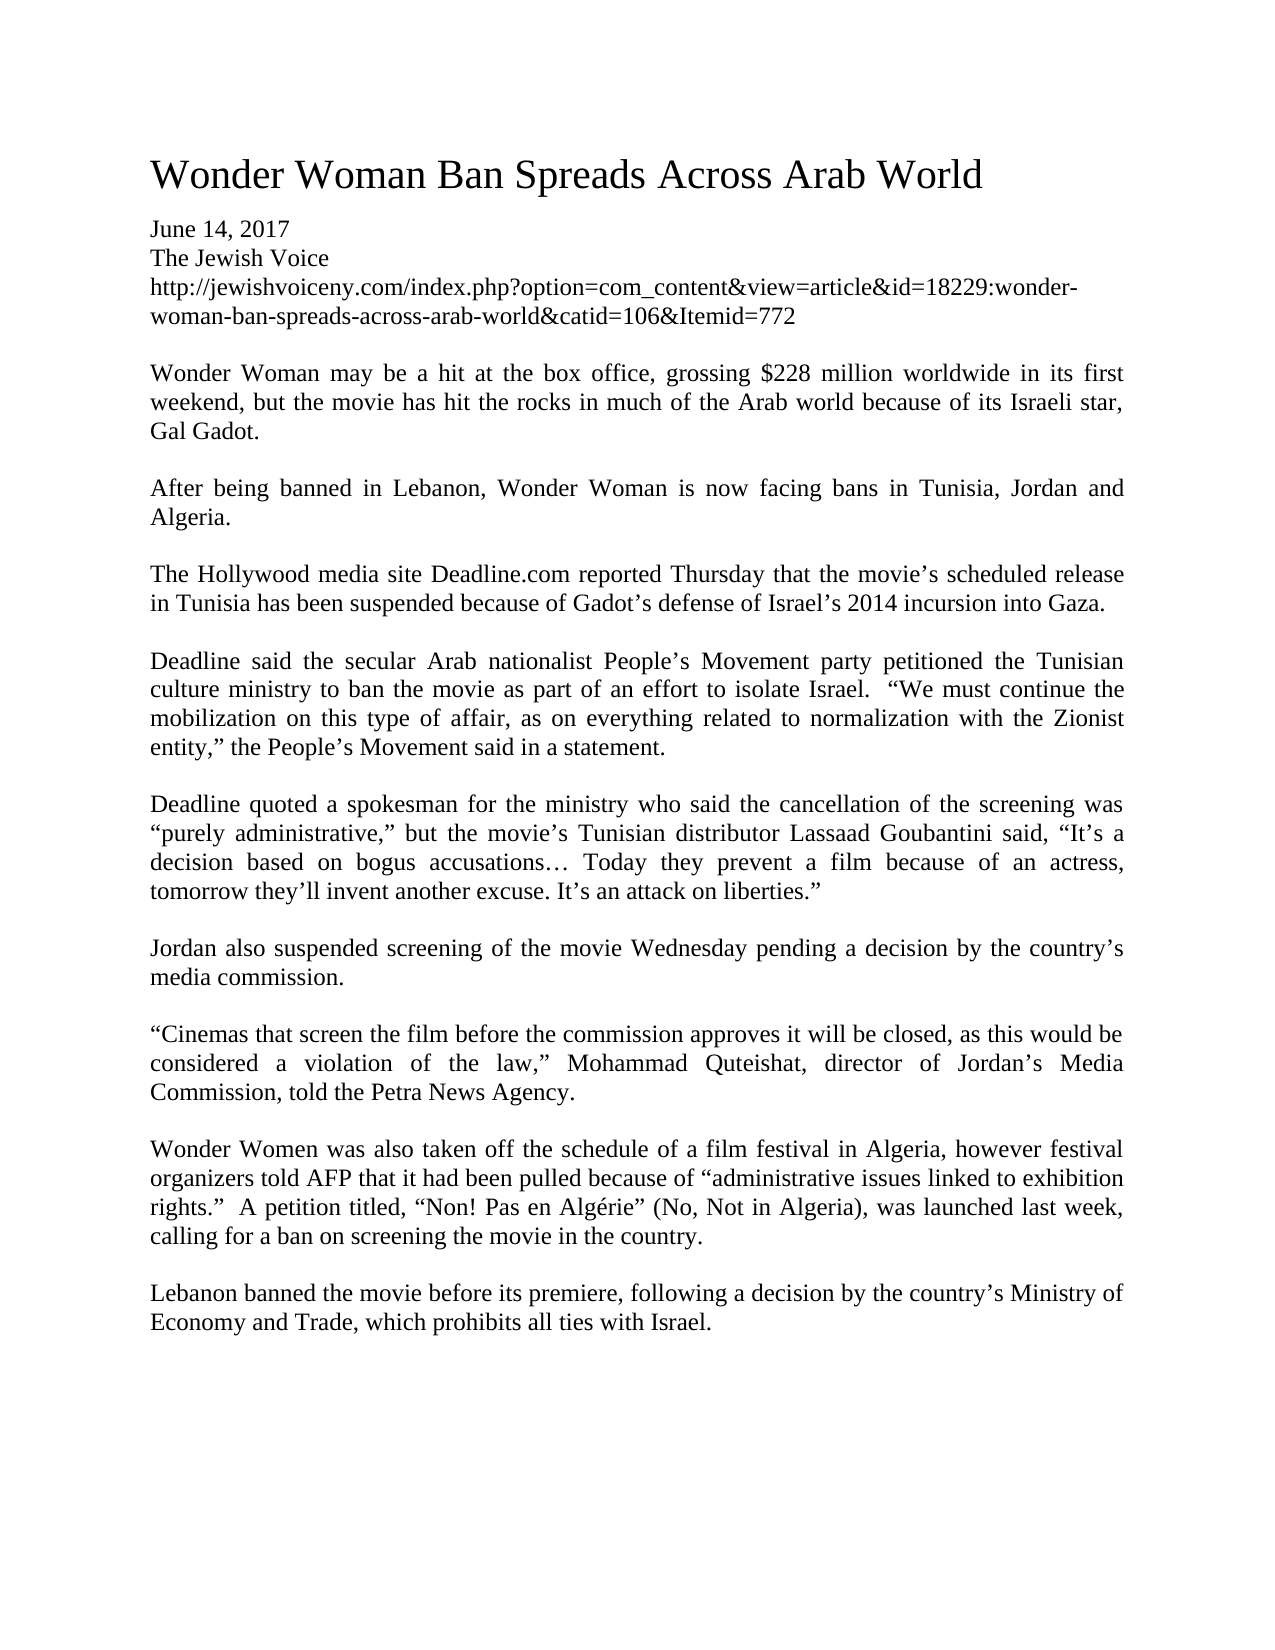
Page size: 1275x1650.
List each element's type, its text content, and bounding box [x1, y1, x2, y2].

text Wonder Woman Ban Spreads Across Arab World [150, 150, 1125, 198]
text After being banned in Lebanon, Wonder Woman is now facing bans in Tunisia, Jordan and Algeria. [150, 473, 1125, 531]
text Deadline said the secular Arab nationalist People’s Movement party petitioned the Tunisian culture ministry to ban the movie as part of an effort to isolate Israel. “We must continue the mobilization on this type of affair, as on everything related to normalization with the Zionist entity,” the People’s Movement said in a statement. [150, 646, 1125, 761]
text Wonder Woman may be a hit at the box office, grossing $228 million worldwide in its first weekend, but the movie has hit the rocks in much of the Arab world because of its Israeli star, Gal Gadot. [150, 358, 1125, 444]
text Wonder Women was also taken off the schedule of a film festival in Algeria, however festival organizers told AFP that it had been pulled because of “administrative issues linked to exhibition rights.” A petition titled, “Non! Pas en Algérie” (No, Not in Algeria), was launched last week, calling for a ban on screening the movie in the country. [150, 1134, 1125, 1249]
text http://jewishvoiceny.com/index.php?option=com_content&view=article&id=18229:wonder-woman-ban-spreads-across-arab-world&catid=106&Itemid=772 [150, 272, 1125, 329]
text Jordan also suspended screening of the movie Wednesday pending a decision by the country’s media commission. [150, 933, 1125, 991]
text Deadline quoted a spokesman for the ministry who said the cancellation of the screening was “purely administrative,” but the movie’s Tunisian distributor Lassaad Goubantini said, “It’s a decision based on bogus accusations… Today they prevent a film because of an actress, tomorrow they’ll invent another excuse. It’s an attack on liberties.” [150, 789, 1125, 904]
text “Cinemas that screen the film before the commission approves it will be closed, as this would be considered a violation of the law,” Mohammad Quteishat, director of Jordan’s Media Commission, told the Petra News Agency. [150, 1019, 1125, 1106]
text The Jewish Voice [150, 243, 1125, 272]
text June 14, 2017 [150, 214, 1125, 243]
text The Hollywood media site Deadline.com reported Thursday that the movie’s scheduled release in Tunisia has been suspended because of Gadot’s defense of Israel’s 2014 incursion into Gaza. [150, 559, 1125, 617]
text Lebanon banned the movie before its premiere, following a decision by the country’s Ministry of Economy and Trade, which prohibits all ties with Israel. [150, 1278, 1125, 1336]
